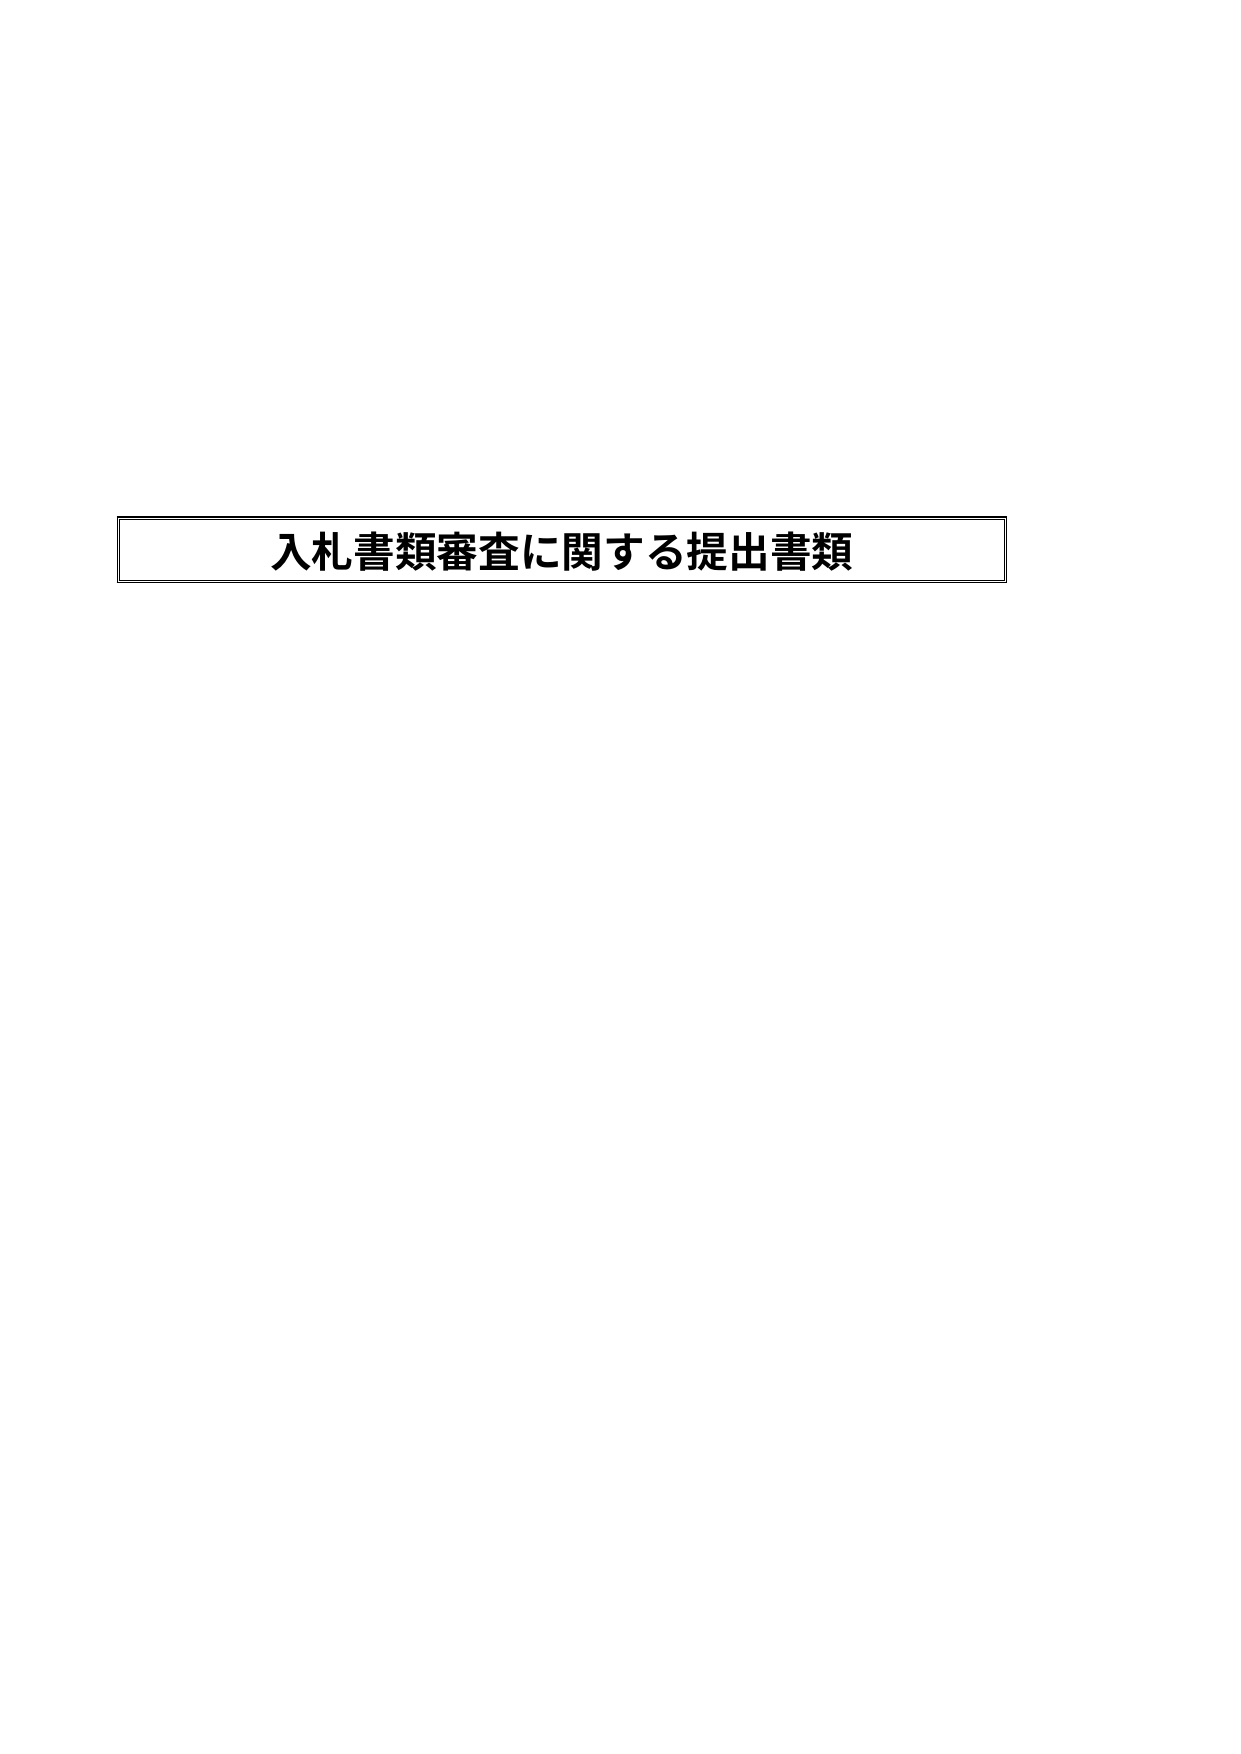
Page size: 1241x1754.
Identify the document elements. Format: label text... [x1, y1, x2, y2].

table_header 入札書類審査に関する提出書類 [120, 520, 1004, 580]
